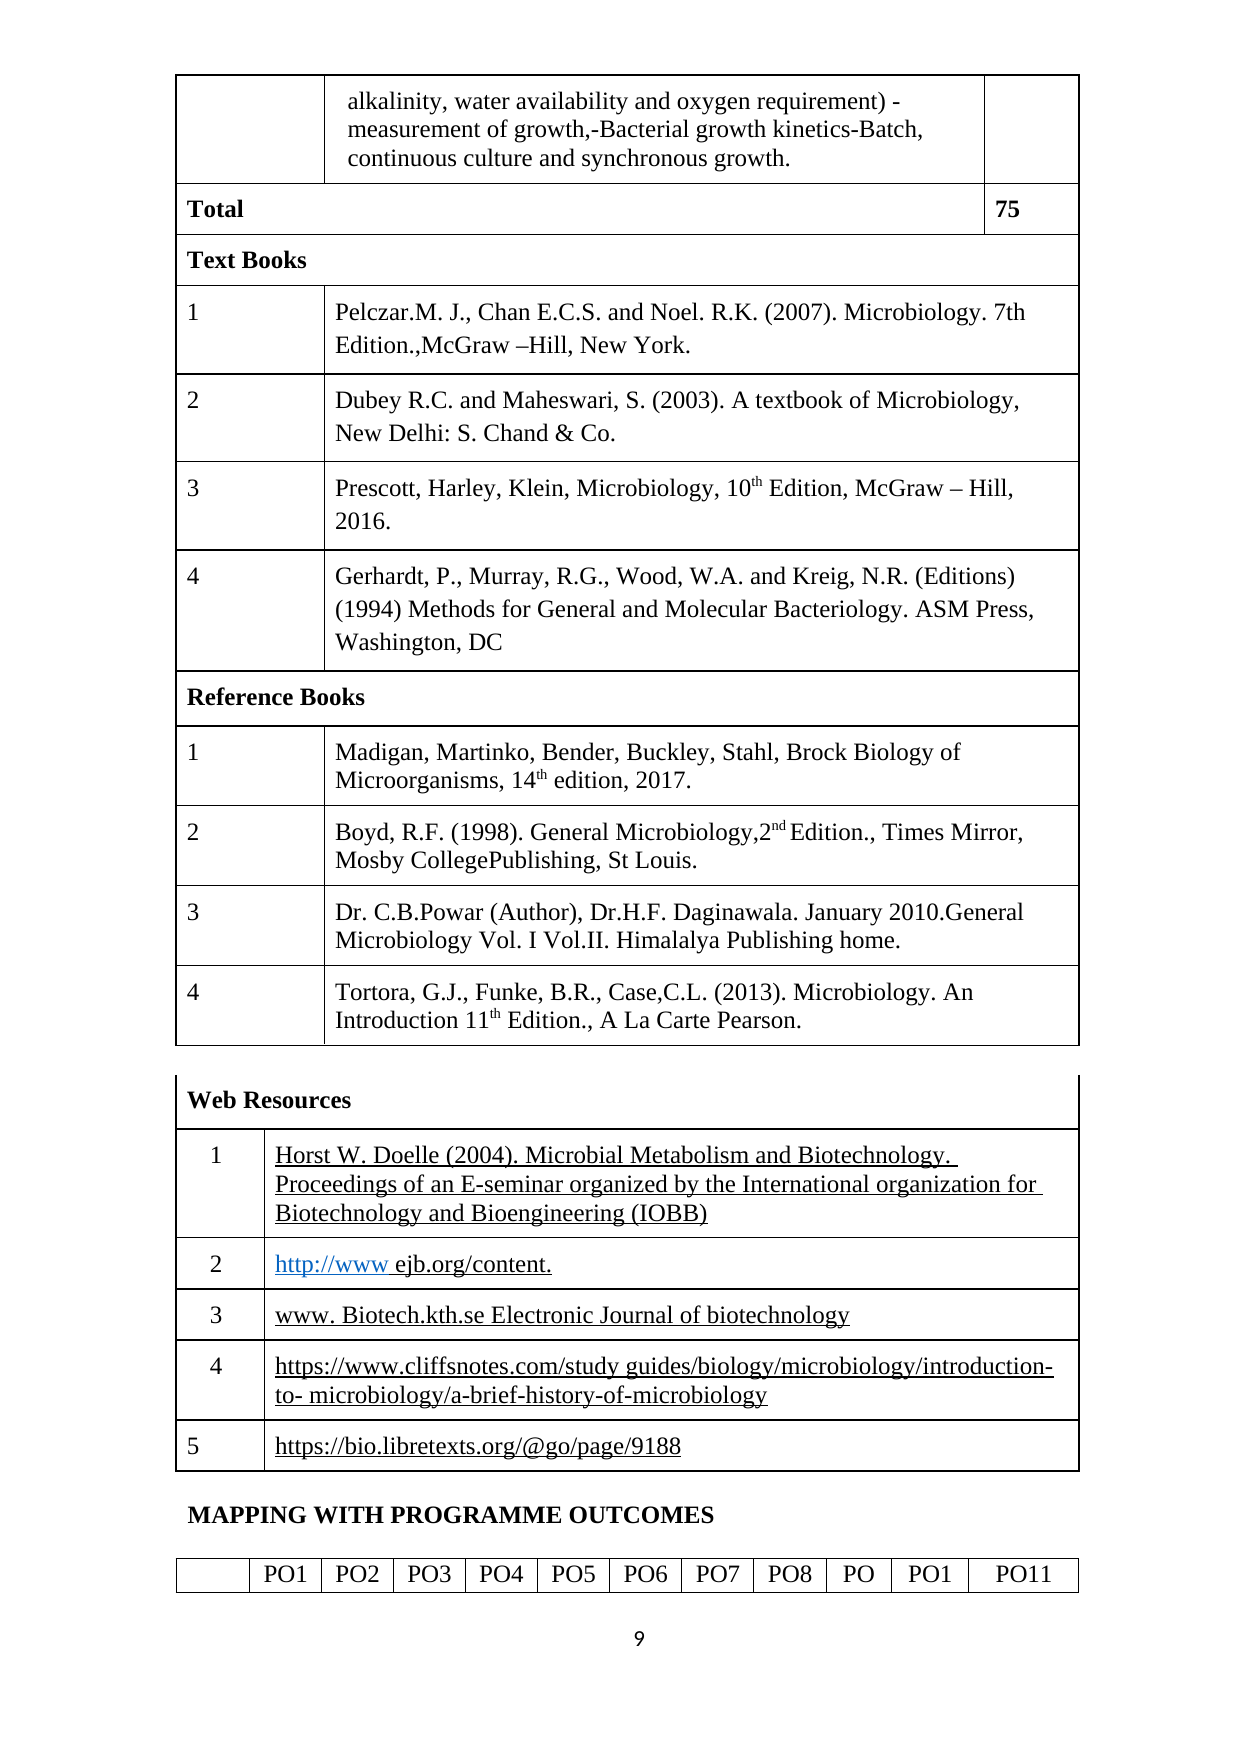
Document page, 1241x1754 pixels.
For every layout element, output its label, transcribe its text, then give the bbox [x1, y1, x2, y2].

table_cell Total [177, 184, 984, 234]
table_cell http://www ejb.org/content. [265, 1238, 1078, 1288]
table_cell Dr. C.B.Powar (Author), Dr.H.F. Daginawala. January 2010.General Microbiology Vol. I Vol.II. Himalalya Publishing home. [325, 886, 1078, 964]
table_cell 1 [177, 1130, 264, 1237]
table_cell 75 [985, 184, 1078, 234]
table_cell 3 [177, 1290, 264, 1339]
table_cell https://bio.libretexts.org/@go/page/9188 [265, 1421, 1078, 1470]
table_cell 2 [177, 806, 324, 885]
table_cell Dubey R.C. and Maheswari, S. (2003). A textbook of Microbiology, New Delhi: S. Chand & Co. [325, 375, 1078, 461]
table_cell 5 [177, 1421, 264, 1470]
table_cell Reference Books [177, 672, 1078, 725]
table_cell 2 [177, 375, 324, 461]
table_header PO11 [969, 1559, 1078, 1592]
table_cell 4 [177, 1341, 264, 1419]
table_cell Madigan, Martinko, Bender, Buckley, Stahl, Brock Biology of Microorganisms, 14th edition, 2017. [325, 727, 1078, 805]
table_header PO6 [610, 1559, 681, 1592]
table_header PO1 [250, 1559, 321, 1592]
table_header Web Resources [177, 1075, 1078, 1128]
table_cell Pelczar.M. J., Chan E.C.S. and Noel. R.K. (2007). Microbiology. 7th Edition.,McGraw –Hill, New York. [325, 286, 1078, 373]
table_cell 4 [177, 551, 324, 670]
table_header PO7 [682, 1559, 753, 1592]
table_header PO4 [466, 1559, 537, 1592]
table_cell https://www.cliffsnotes.com/study guides/biology/microbiology/introduction-to- microbiology/a-brief-history-of-microbiology [265, 1341, 1078, 1419]
table_cell 3 [177, 462, 324, 549]
table_cell 1 [177, 727, 324, 805]
table_header PO3 [394, 1559, 465, 1592]
table_header [177, 1559, 249, 1592]
table_header PO10 [892, 1559, 968, 1592]
text MAPPING WITH PROGRAMME OUTCOMES [187, 1501, 1090, 1529]
table_cell 4 [177, 966, 324, 1044]
table_header PO5 [538, 1559, 609, 1592]
table_cell www. Biotech.kth.se Electronic Journal of biotechnology [265, 1290, 1078, 1339]
table_cell 2 [177, 1238, 264, 1288]
table_cell Prescott, Harley, Klein, Microbiology, 10th Edition, McGraw – Hill, 2016. [325, 462, 1078, 549]
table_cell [325, 76, 984, 182]
table_cell 1 [177, 286, 324, 373]
table_cell 15 [985, 76, 1078, 182]
table_cell Horst W. Doelle (2004). Microbial Metabolism and Biotechnology. Proceedings of an E-seminar organized by the International organization for Biotechnology and Bioengineering (IOBB) [265, 1130, 1078, 1237]
table_cell V [177, 76, 324, 182]
table_cell Boyd, R.F. (1998). General Microbiology,2nd Edition., Times Mirror, Mosby CollegePublishing, St Louis. [325, 806, 1078, 885]
table_cell Tortora, G.J., Funke, B.R., Case,C.L. (2013). Microbiology. An Introduction 11th Edition., A La Carte Pearson. [325, 966, 1078, 1044]
table_header PO8 [754, 1559, 826, 1592]
table_header PO9 [827, 1559, 891, 1592]
table_cell 3 [177, 886, 324, 964]
table_cell Text Books [177, 235, 1078, 285]
table_cell Gerhardt, P., Murray, R.G., Wood, W.A. and Kreig, N.R. (Editions) (1994) Methods for General and Molecular Bacteriology. ASM Press, Washington, DC [325, 551, 1078, 670]
table_header PO2 [322, 1559, 393, 1592]
